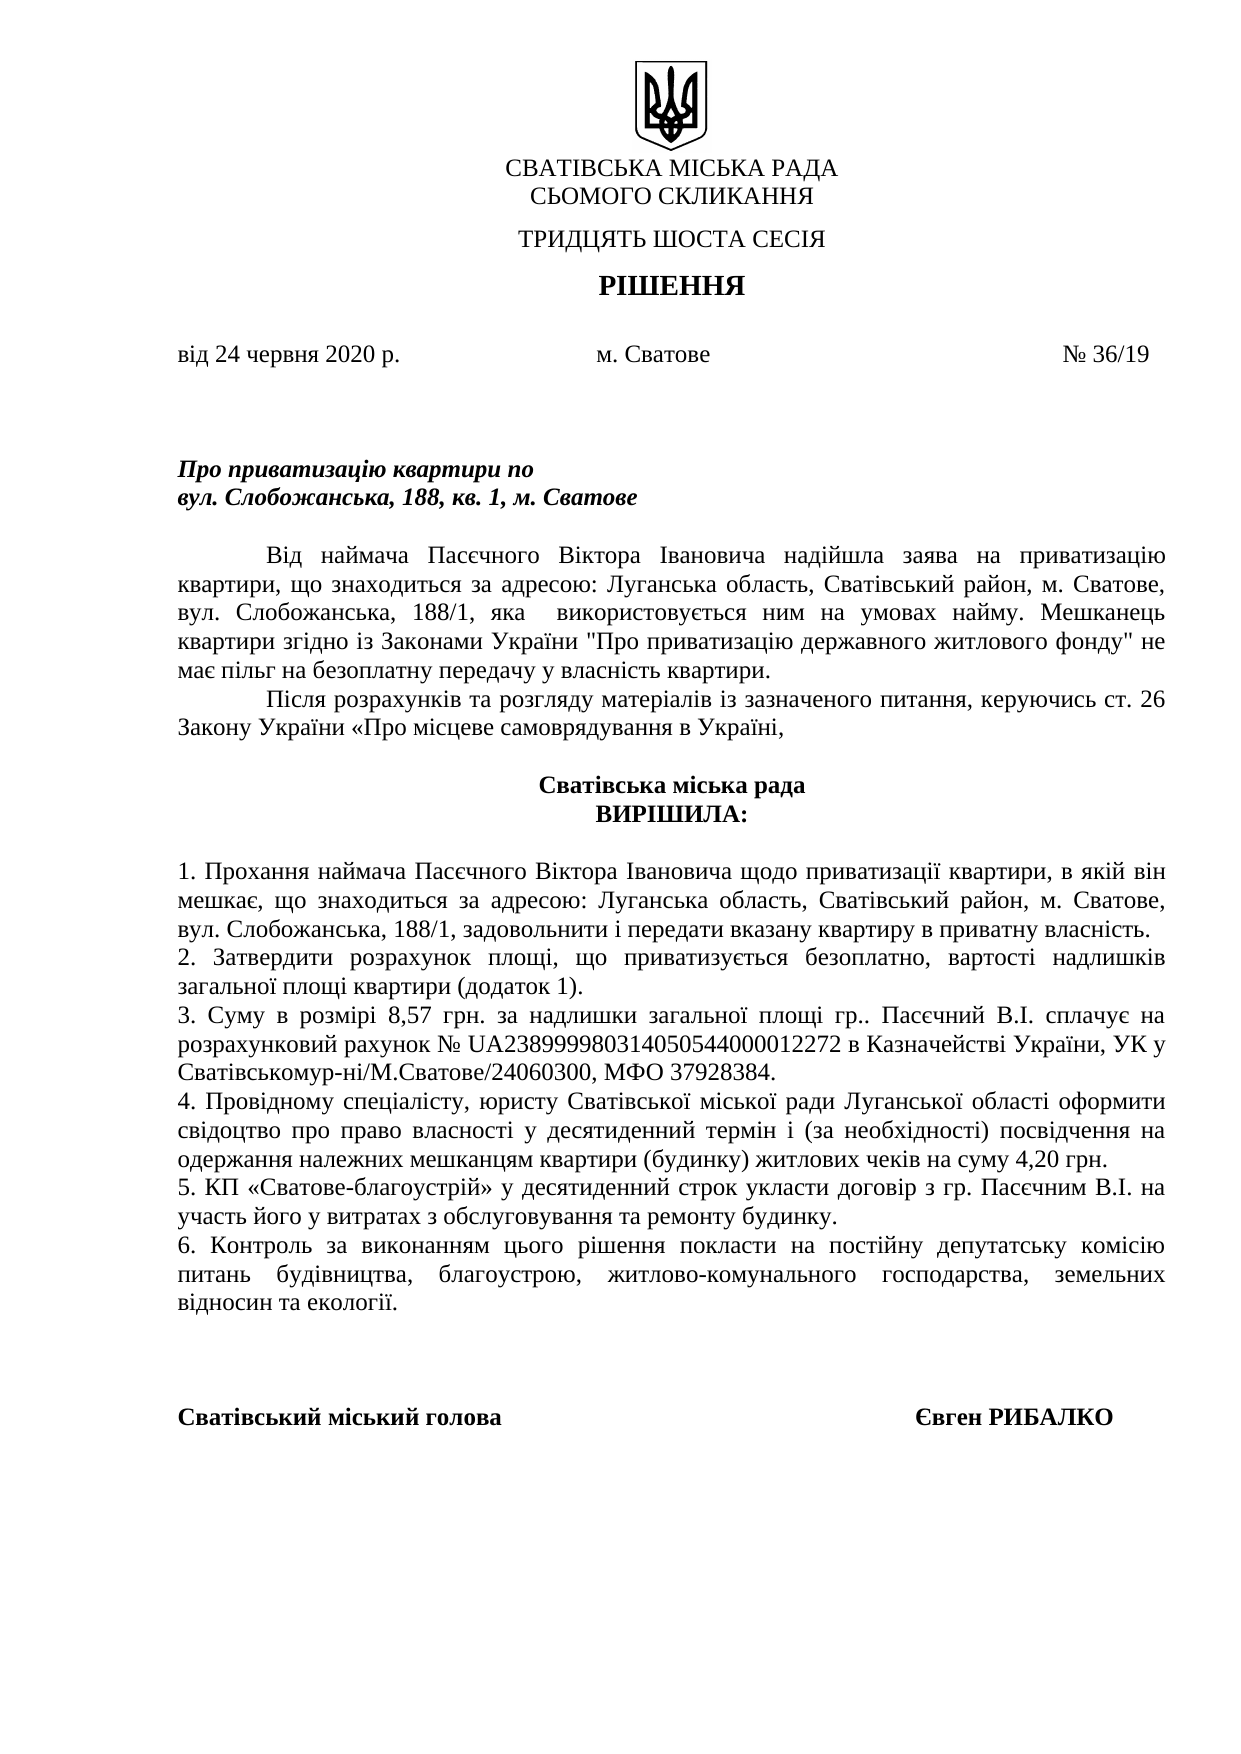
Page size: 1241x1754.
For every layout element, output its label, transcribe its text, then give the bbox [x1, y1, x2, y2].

text Сватівська міська рада [177, 770, 1167, 799]
text ВИРІШИЛА: [177, 799, 1167, 827]
text від 24 червня 2020 р. м. Сватове № 36/19 [177, 339, 1167, 367]
text ТРИДЦЯТЬ ШОСТА СЕСІЯ [177, 224, 1167, 253]
text РІШЕННЯ [177, 268, 1167, 301]
picture [632, 59, 712, 153]
text Після розрахунків та розгляду матеріалів із зазначеного питання, керуючись ст. 26 Закону України «Про місцеве самоврядування в Україні, [177, 684, 1167, 741]
text 6. Контроль за виконанням цього рішення покласти на постійну депутатську комісію питань будівництва, благоустрою, житлово-комунального господарства, земельних відносин та екології. [177, 1230, 1167, 1316]
text 5. КП «Сватове-благоустрій» у десятиденний строк укласти договір з гр. Пасєчним В.І. на участь його у витратах з обслуговування та ремонту будинку. [177, 1172, 1167, 1230]
text Сватівський міський голова Євген РИБАЛКО [177, 1402, 1167, 1431]
text 3. Суму в розмірі 8,57 грн. за надлишки загальної площі гр.. Пасєчний В.І. сплачує на розрахунковий рахунок № UA238999980314050544000012272 в Казначействі України, УК у Сватівськомур-ні/М.Сватове/24060300, МФО 37928384. [177, 1000, 1167, 1086]
text Про приватизацію квартири по [177, 454, 1167, 482]
subtitle СВАТІВСЬКА МІСЬКА РАДА [177, 153, 1167, 181]
text 1. Прохання наймача Пасєчного Віктора Івановича щодо приватизації квартири, в якій він мешкає, що знаходиться за адресою: Луганська область, Сватівський район, м. Сватове, вул. Слобожанська, 188/1, задовольнити і передати вказану квартиру в приватну власність. [177, 856, 1167, 942]
text 2. Затвердити розрахунок площі, що приватизується безоплатно, вартості надлишків загальної площі квартири (додаток 1). [177, 942, 1167, 1000]
text Від наймача Пасєчного Віктора Івановича надійшла заява на приватизацію квартири, що знаходиться за адресою: Луганська область, Сватівський район, м. Сватове, вул. Слобожанська, 188/1, яка використовується ним на умовах найму. Мешканець квартири згідно із Законами України "Про приватизацію державного житлового фонду" не має пільг на безоплатну передачу у власність квартири. [177, 540, 1167, 684]
text СЬОМОГО СКЛИКАННЯ [177, 181, 1167, 210]
text 4. Провідному спеціалісту, юристу Сватівської міської ради Луганської області оформити свідоцтво про право власності у десятиденний термін і (за необхідності) посвідчення на одержання належних мешканцям квартири (будинку) житлових чеків на суму 4,20 грн. [177, 1086, 1167, 1172]
text вул. Слобожанська, 188, кв. 1, м. Сватове [177, 482, 1167, 511]
